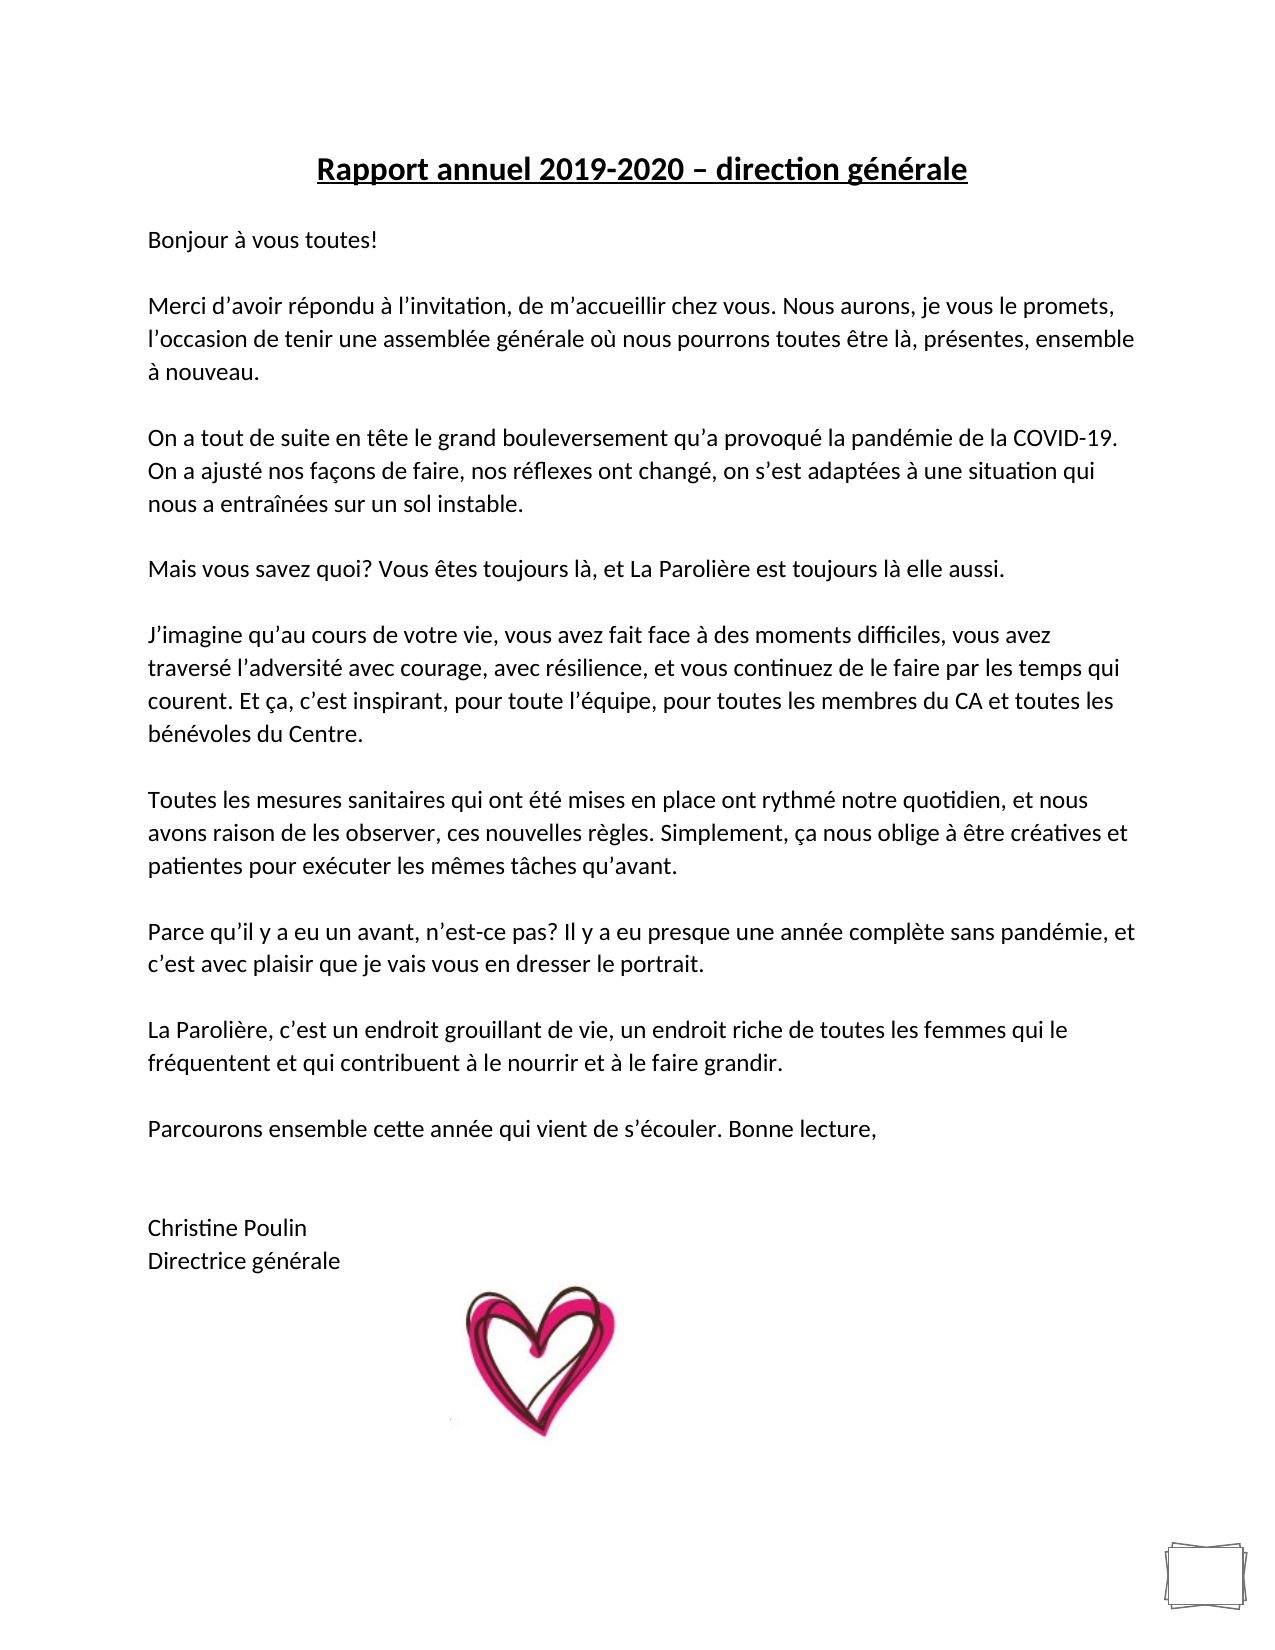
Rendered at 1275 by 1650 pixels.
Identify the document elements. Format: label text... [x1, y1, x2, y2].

text Rapport annuel 2019-2020 – direction générale [148, 148, 1137, 188]
text J’imagine qu’au cours de votre vie, vous avez fait face à des moments difficiles, vous avez traversé l’adversité avec courage, avec résilience, et vous continuez de le faire par les temps qui courent. Et ça, c’est inspirant, pour toute l’équipe, pour toutes les membres du CA et toutes les bénévoles du Centre. [148, 619, 1137, 749]
text Bonjour à vous toutes! [148, 224, 1137, 255]
text Directrice générale [148, 1245, 1137, 1275]
text Parce qu’il y a eu un avant, n’est-ce pas? Il y a eu presque une année complète sans pandémie, et c’est avec plaisir que je vais vous en dresser le portrait. [148, 916, 1137, 979]
text Mais vous savez quoi? Vous êtes toujours là, et La Parolière est toujours là elle aussi. [148, 554, 1137, 584]
text La Parolière, c’est un endroit grouillant de vie, un endroit riche de toutes les femmes qui le fréquentent et qui contribuent à le nourrir et à le faire grandir. [148, 1014, 1137, 1078]
text On a tout de suite en tête le grand bouleversement qu’a provoqué la pandémie de la COVID-19. On a ajusté nos façons de faire, nos réflexes ont changé, on s’est adaptées à une situation qui nous a entraînées sur un sol instable. [148, 422, 1137, 518]
text Parcourons ensemble cette année qui vient de s’écouler. Bonne lecture, [148, 1113, 1137, 1144]
text Christine Poulin [148, 1212, 1137, 1242]
text Merci d’avoir répondu à l’invitation, de m’accueillir chez vous. Nous aurons, je vous le promets, l’occasion de tenir une assemblée générale où nous pourrons toutes être là, présentes, ensemble à nouveau. [148, 290, 1137, 387]
text Toutes les mesures sanitaires qui ont été mises en place ont rythmé notre quotidien, et nous avons raison de les observer, ces nouvelles règles. Simplement, ça nous oblige à être créatives et patientes pour exécuter les mêmes tâches qu’avant. [148, 784, 1137, 880]
